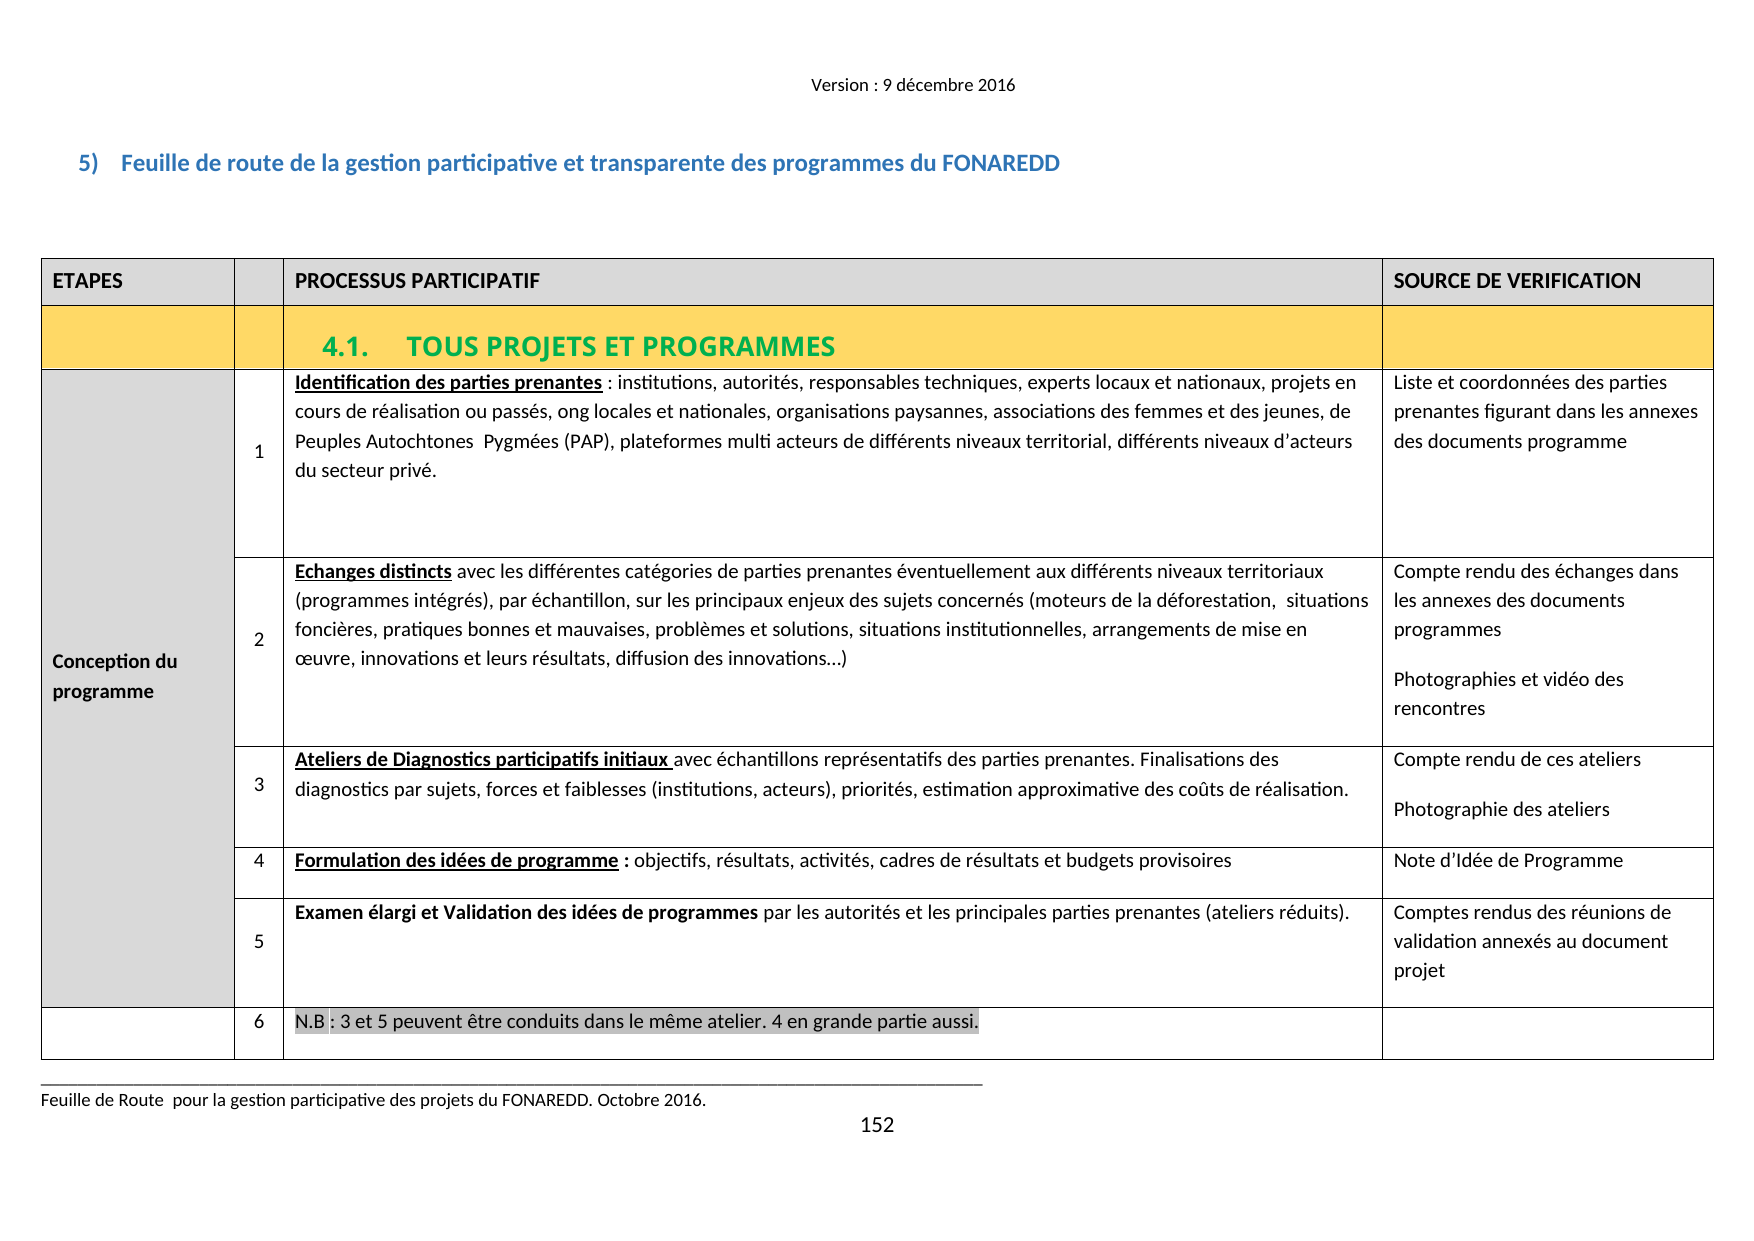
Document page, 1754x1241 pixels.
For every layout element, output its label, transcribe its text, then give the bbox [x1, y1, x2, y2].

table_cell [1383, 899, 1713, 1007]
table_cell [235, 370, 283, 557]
subtitle Feuille de route de la gestion participative et transparente des programmes du FONAREDD [78, 147, 1713, 177]
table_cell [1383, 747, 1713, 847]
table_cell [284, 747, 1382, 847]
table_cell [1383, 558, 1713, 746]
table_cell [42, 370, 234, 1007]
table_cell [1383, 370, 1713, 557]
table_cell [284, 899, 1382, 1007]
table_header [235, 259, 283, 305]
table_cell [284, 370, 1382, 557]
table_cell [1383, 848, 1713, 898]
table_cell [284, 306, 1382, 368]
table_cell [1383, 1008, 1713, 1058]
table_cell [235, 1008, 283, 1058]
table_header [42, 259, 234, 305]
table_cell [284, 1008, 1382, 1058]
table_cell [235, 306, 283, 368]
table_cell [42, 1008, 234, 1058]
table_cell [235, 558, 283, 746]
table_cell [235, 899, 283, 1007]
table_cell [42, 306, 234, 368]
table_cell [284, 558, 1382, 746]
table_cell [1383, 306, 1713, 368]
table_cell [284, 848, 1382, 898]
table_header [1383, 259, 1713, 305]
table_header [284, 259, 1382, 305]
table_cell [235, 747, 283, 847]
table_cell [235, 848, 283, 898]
